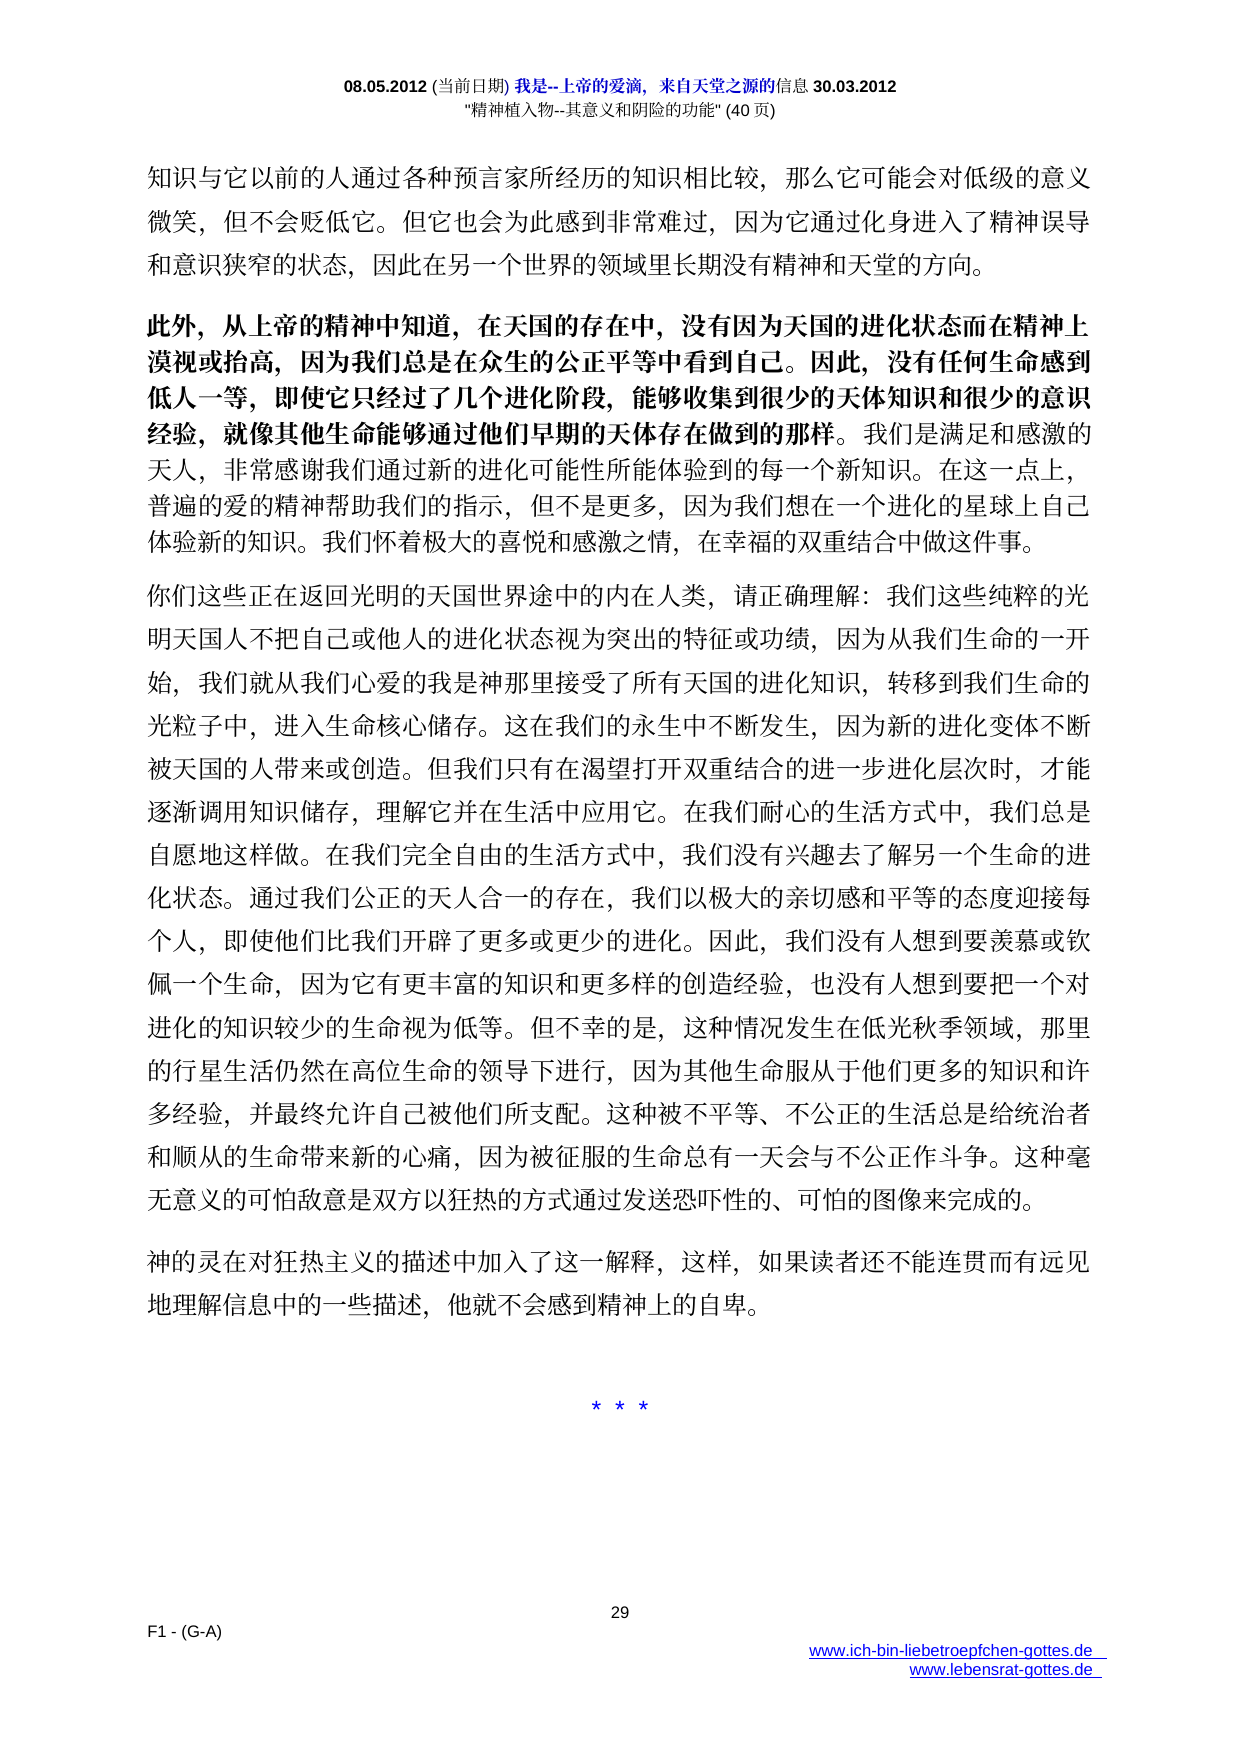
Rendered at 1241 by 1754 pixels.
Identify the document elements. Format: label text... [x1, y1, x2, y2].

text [146, 159, 1093, 281]
text * * * [147, 1395, 1093, 1423]
text 此外，从上帝的精神中知道，在天国的存在中，没有因为天国的进化状态而在精神上漠视或抬高，因为我们总是在众生的公正平等中看到自己。因此，没有任何生命感到低人一等，即使它只经过了几个进化阶段，能够收集到很少的天体知识和很少的意识经验，就像其他生命能够通过他们早期的天体存在做到的那样。我们是满足和感激的天人，非常感谢我们通过新的进化可能性所能体验到的每一个新知识。在这一点上，普遍的爱的精神帮助我们的指示，但不是更多，因为我们想在一个进化的星球上自己体验新的知识。我们怀着极大的喜悦和感激之情，在幸福的双重结合中做这件事。 [146, 307, 1093, 558]
text 你们这些正在返回光明的天国世界途中的内在人类，请正确理解：我们这些纯粹的光明天国人不把自己或他人的进化状态视为突出的特征或功绩，因为从我们生命的一开始，我们就从我们心爱的我是神那里接受了所有天国的进化知识，转移到我们生命的光粒子中，进入生命核心储存。这在我们的永生中不断发生，因为新的进化变体不断被天国的人带来或创造。但我们只有在渴望打开双重结合的进一步进化层次时，才能逐渐调用知识储存，理解它并在生活中应用它。在我们耐心的生活方式中，我们总是自愿地这样做。在我们完全自由的生活方式中，我们没有兴趣去了解另一个生命的进化状态。通过我们公正的天人合一的存在，我们以极大的亲切感和平等的态度迎接每个人，即使他们比我们开辟了更多或更少的进化。因此，我们没有人想到要羡慕或钦佩一个生命，因为它有更丰富的知识和更多样的创造经验，也没有人想到要把一个对进化的知识较少的生命视为低等。但不幸的是，这种情况发生在低光秋季领域，那里的行星生活仍然在高位生命的领导下进行，因为其他生命服从于他们更多的知识和许多经验，并最终允许自己被他们所支配。这种被不平等、不公正的生活总是给统治者和顺从的生命带来新的心痛，因为被征服的生命总有一天会与不公正作斗争。这种毫无意义的可怕敌意是双方以狂热的方式通过发送恐吓性的、可怕的图像来完成的。 [146, 577, 1093, 1217]
text 神的灵在对狂热主义的描述中加入了这一解释，这样，如果读者还不能连贯而有远见地理解信息中的一些描述，他就不会感到精神上的自卑。 [146, 1242, 1093, 1321]
